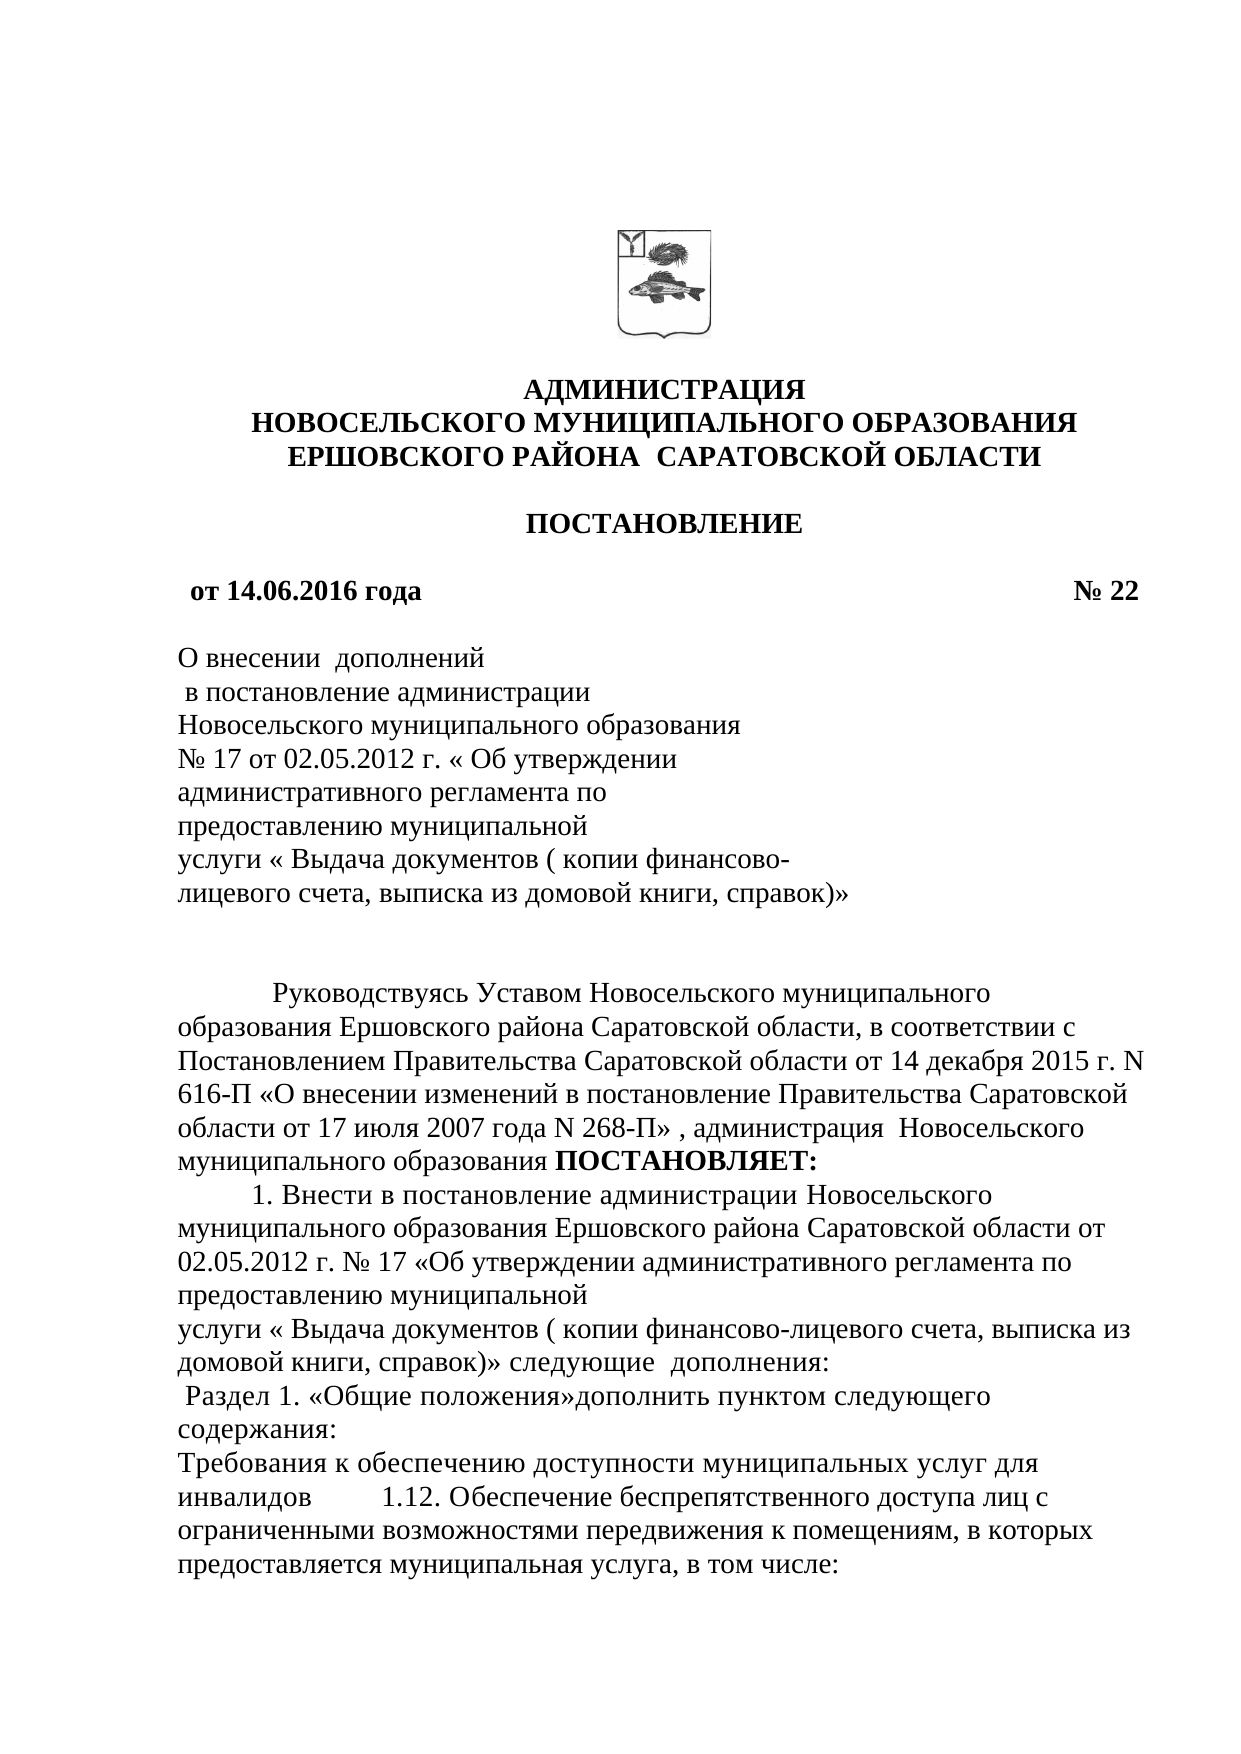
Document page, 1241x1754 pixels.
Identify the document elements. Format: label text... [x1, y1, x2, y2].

text лицевого счета, выписка из домовой книги, справок)» [177, 875, 1152, 908]
text Новосельского муниципального образования [177, 707, 1152, 741]
text административного регламента по [177, 774, 1152, 808]
text Требования к обеспечению доступности муниципальных услуг для инвалидов 1.12. Обеспечение беспрепятственного доступа лиц с ограниченными возможностями передвижения к помещениям, в которых предоставляется муниципальная услуга, в том числе: [177, 1445, 1152, 1579]
text НОВОСЕЛЬСКОГО МУНИЦИПАЛЬНОГО ОБРАЗОВАНИЯ [177, 405, 1152, 439]
text АДМИНИСТРАЦИЯ [177, 372, 1152, 405]
text Руководствуясь Уставом Новосельского муниципального образования Ершовского района Саратовской области, в соответствии с Постановлением Правительства Саратовской области от 14 декабря 2015 г. N 616-П «О внесении изменений в постановление Правительства Саратовской области от 17 июля 2007 года N 268-П» , администрация Новосельского муниципального образования ПОСТАНОВЛЯЕТ: [177, 976, 1152, 1177]
text от 14.06.2016 года № 22 [177, 573, 1152, 607]
text услуги « Выдача документов ( копии финансово-лицевого счета, выписка из домовой книги, справок)» следующие дополнения: [177, 1311, 1152, 1378]
text Раздел 1. «Общие положения»дополнить пунктом следующего содержания: [177, 1378, 1152, 1445]
text услуги « Выдача документов ( копии финансово- [177, 841, 1152, 875]
text предоставлению муниципальной [177, 808, 1152, 841]
text в постановление администрации [177, 674, 1152, 707]
text ПОСТАНОВЛЕНИЕ [177, 506, 1152, 539]
text 1. Внести в постановление администрации Новосельского муниципального образования Ершовского района Саратовской области от 02.05.2012 г. № 17 «Об утверждении административного регламента по предоставлению муниципальной [177, 1177, 1152, 1311]
picture [617, 230, 712, 339]
text О внесении дополнений [177, 640, 1152, 674]
text ЕРШОВСКОГО РАЙОНА САРАТОВСКОЙ ОБЛАСТИ [177, 439, 1152, 472]
text № 17 от 02.05.2012 г. « Об утверждении [177, 741, 1152, 774]
